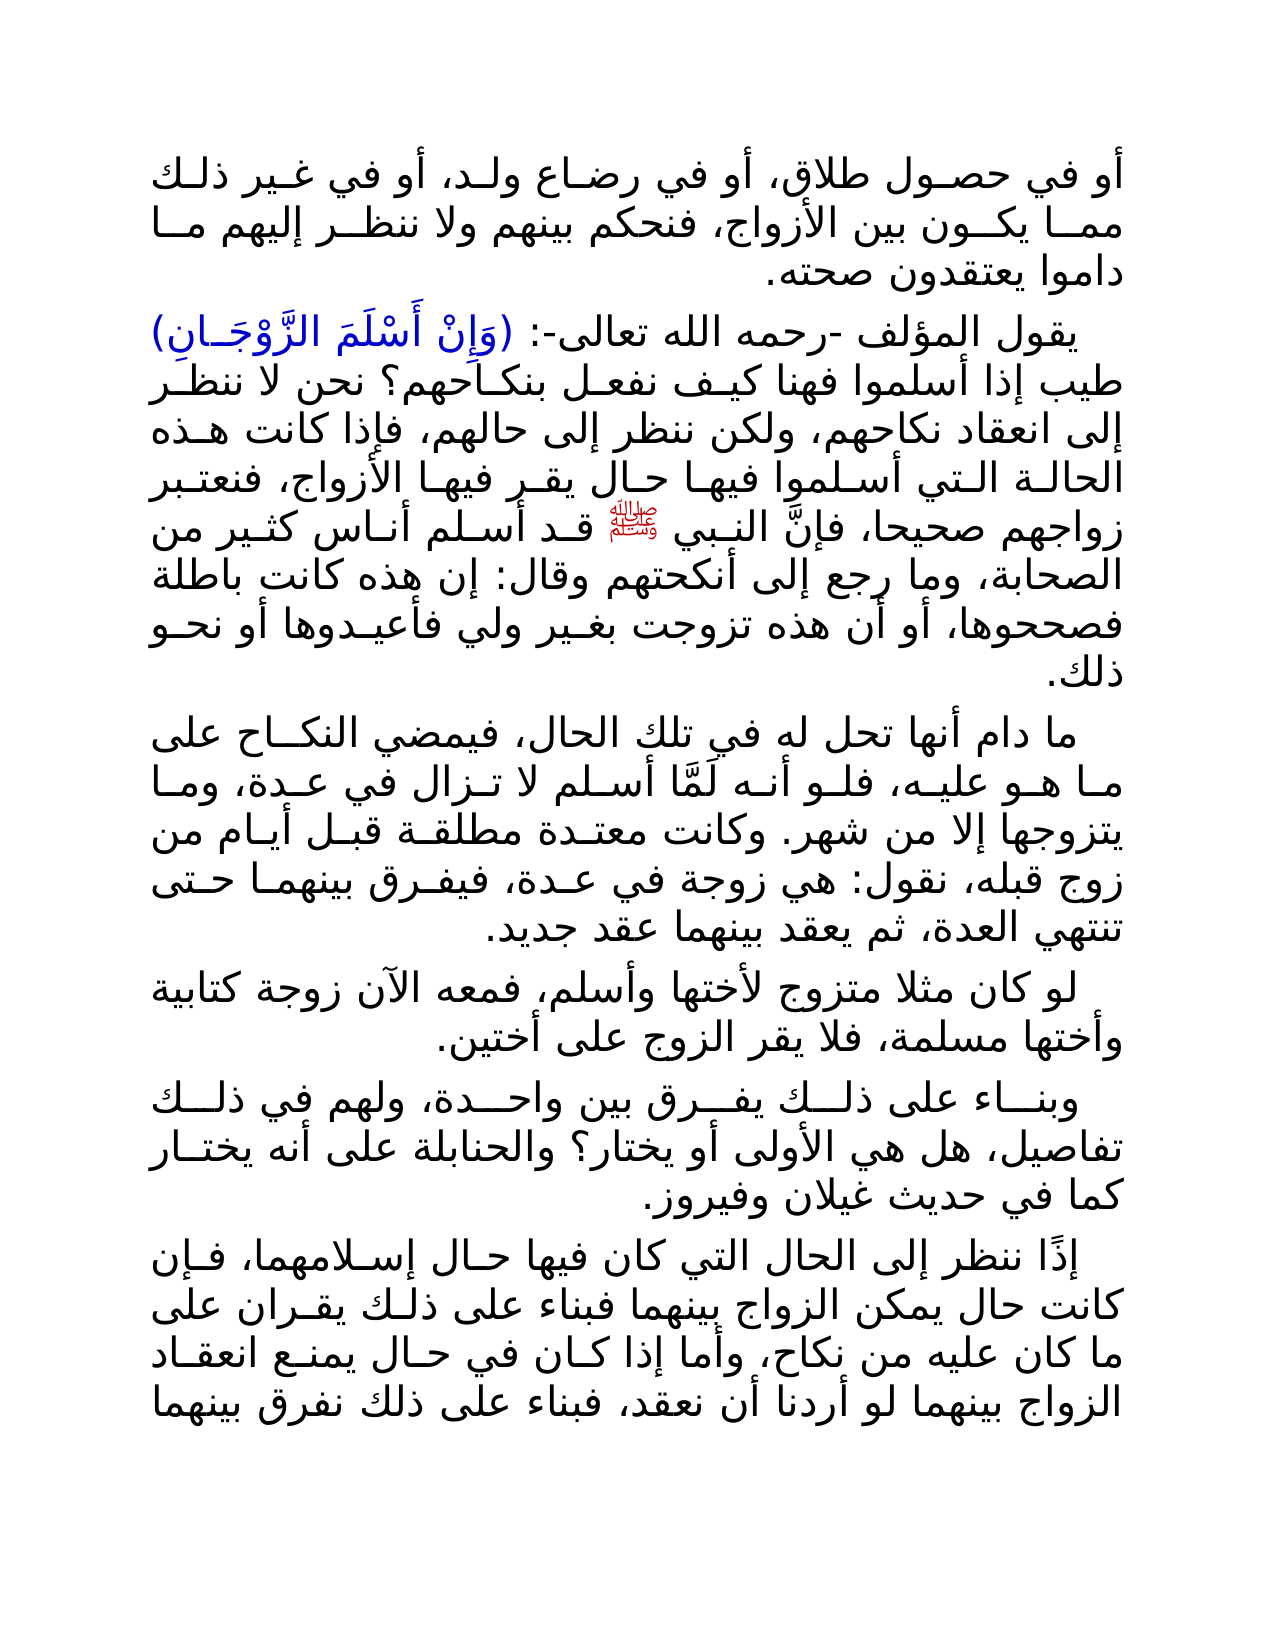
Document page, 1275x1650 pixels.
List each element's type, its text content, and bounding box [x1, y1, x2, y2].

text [150, 150, 1125, 296]
text ما دام أنها تحل له في تلك الحال، فيمضي النكاح على ما هو عليه، فلو أنه لَمَّا أسلم لا تزال في عدة، وما يتزوجها إلا من شهر. وكانت معتدة مطلقة قبل أيام من زوج قبله، نقول: هي زوجة في عدة، فيفرق بينهما حتى تنتهي العدة، ثم يعقد بينهما عقد جديد. [150, 709, 1125, 952]
text لو كان مثلا متزوج لأختها وأسلم، فمعه الآن زوجة كتابية وأختها مسلمة، فلا يقر الزوج على أختين. [150, 964, 1125, 1061]
text وبناء على ذلك يفرق بين واحدة، ولهم في ذلك تفاصيل، هل هي الأولى أو يختار؟ والحنابلة على أنه يختار كما في حديث غيلان وفيروز. [150, 1074, 1125, 1219]
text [150, 1232, 1125, 1426]
text يقول المؤلف -رحمه الله تعالى-: (وَإِنْ أَسْلَمَ الزَّوْجَانِ) طيب إذا أسلموا فهنا كيف نفعل بنكاحهم؟ نحن لا ننظر إلى انعقاد نكاحهم، ولكن ننظر إلى حالهم، فإذا كانت هذه الحالة التي أسلموا فيها حال يقر فيها الأزواج، فنعتبر زواجهم صحيحا، فإنَّ النبي ﷺ قد أسلم أناس كثير من الصحابة، وما رجع إلى أنكحتهم وقال: إن هذه كانت باطلة فصححوها، أو أن هذه تزوجت بغير ولي فأعيدوها أو نحو ذلك. [150, 308, 1125, 696]
